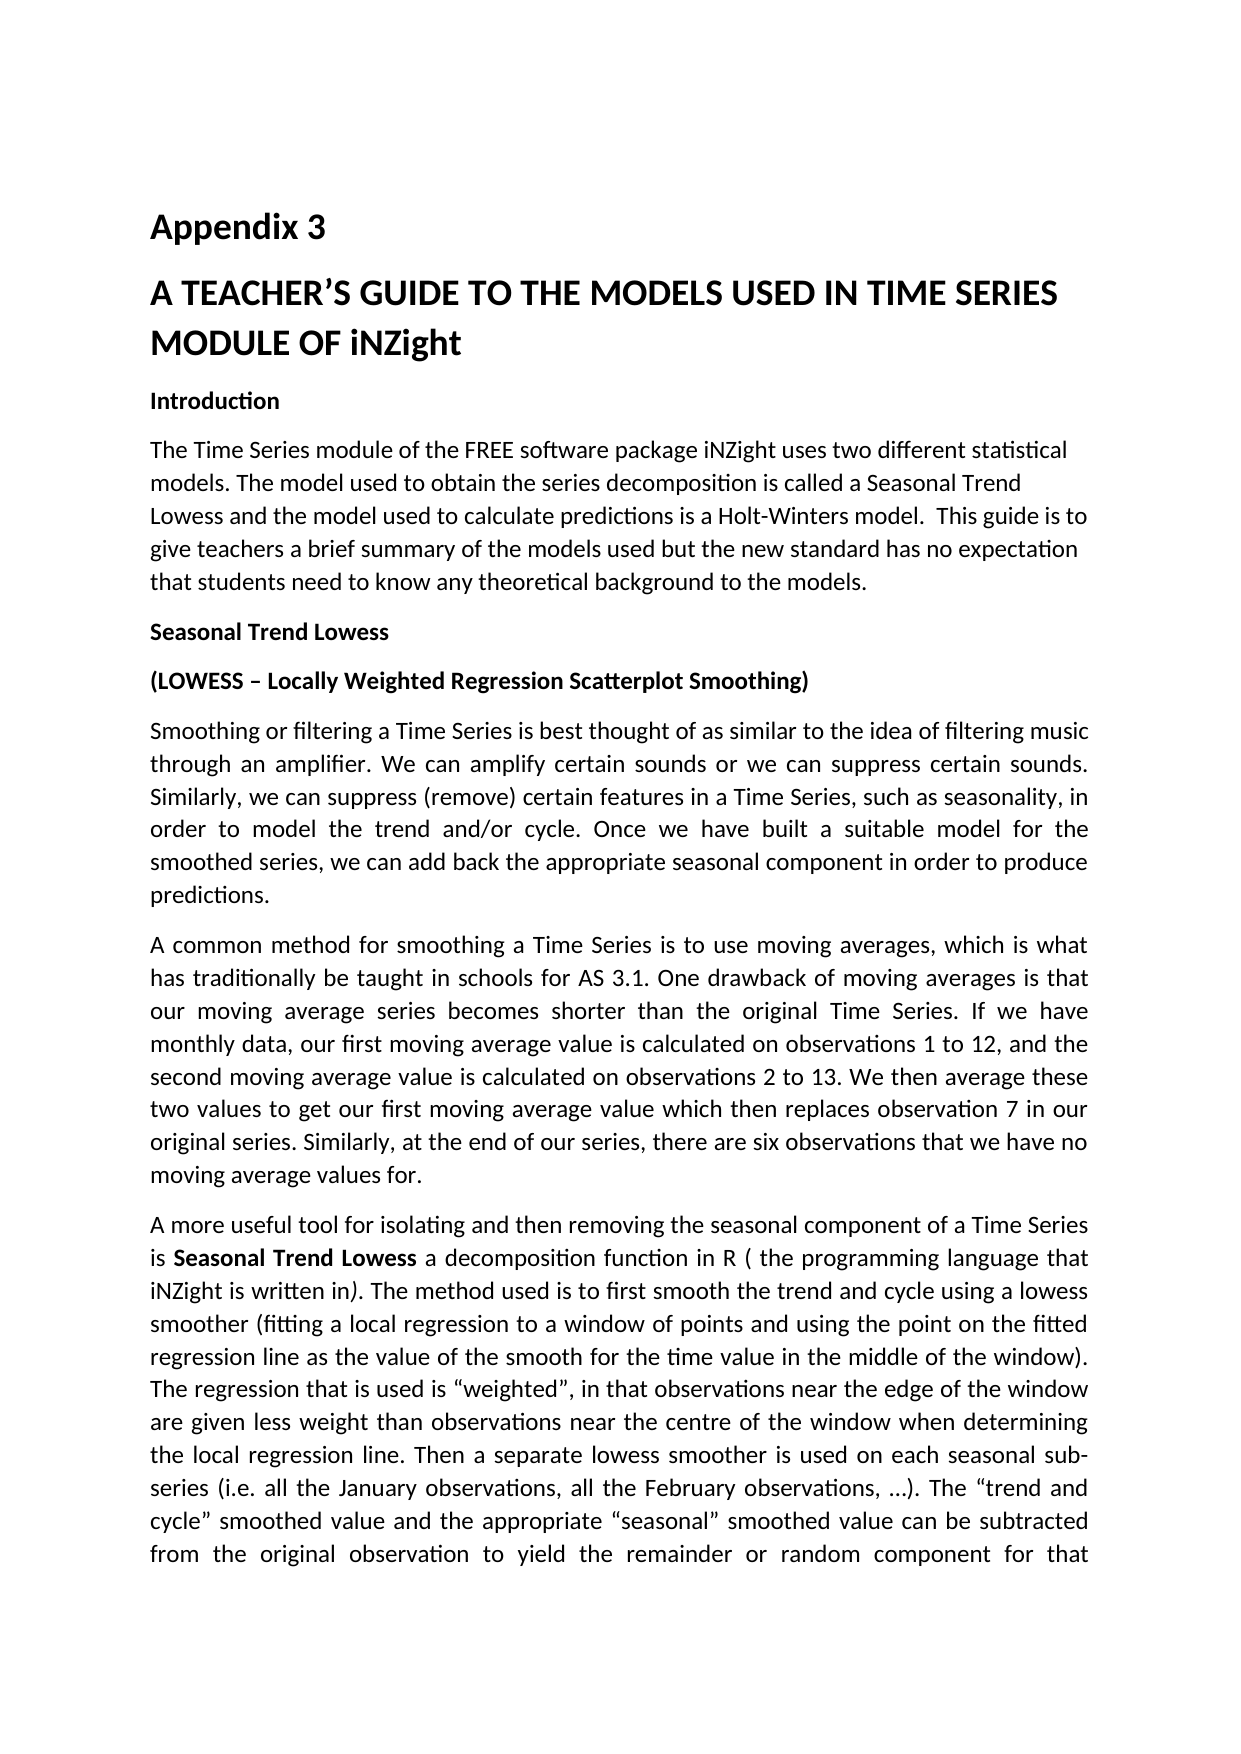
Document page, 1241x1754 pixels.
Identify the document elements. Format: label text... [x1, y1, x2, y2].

text The Time Series module of the FREE software package iNZight uses two different statistical models. The model used to obtain the series decomposition is called a Seasonal Trend Lowess and the model used to calculate predictions is a Holt-Winters model. This guide is to give teachers a brief summary of the models used but the new standard has no expectation that students need to know any theoretical background to the models. [150, 434, 1090, 597]
text Smoothing or filtering a Time Series is best thought of as similar to the idea of filtering music through an amplifier. We can amplify certain sounds or we can suppress certain sounds. Similarly, we can suppress (remove) certain features in a Time Series, such as seasonality, in order to model the trend and/or cycle. Once we have built a suitable model for the smoothed series, we can add back the appropriate seasonal component in order to produce predictions. [150, 715, 1090, 910]
text (LOWESS – Locally Weighted Regression Scatterplot Smoothing) [150, 665, 1090, 696]
text Seasonal Trend Lowess [150, 616, 1090, 646]
text A common method for smoothing a Time Series is to use moving averages, which is what has traditionally be taught in schools for AS 3.1. One drawback of moving averages is that our moving average series becomes shorter than the original Time Series. If we have monthly data, our first moving average value is calculated on observations 1 to 12, and the second moving average value is calculated on observations 2 to 13. We then average these two values to get our first moving average value which then replaces observation 7 in our original series. Similarly, at the end of our series, there are six observations that we have no moving average values for. [150, 929, 1090, 1190]
text A TEACHER’S GUIDE TO THE MODELS USED IN TIME SERIES MODULE OF iNZight [150, 269, 1090, 364]
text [150, 1209, 1090, 1569]
text Appendix 3 [150, 203, 1090, 249]
text Introduction [150, 385, 1090, 415]
